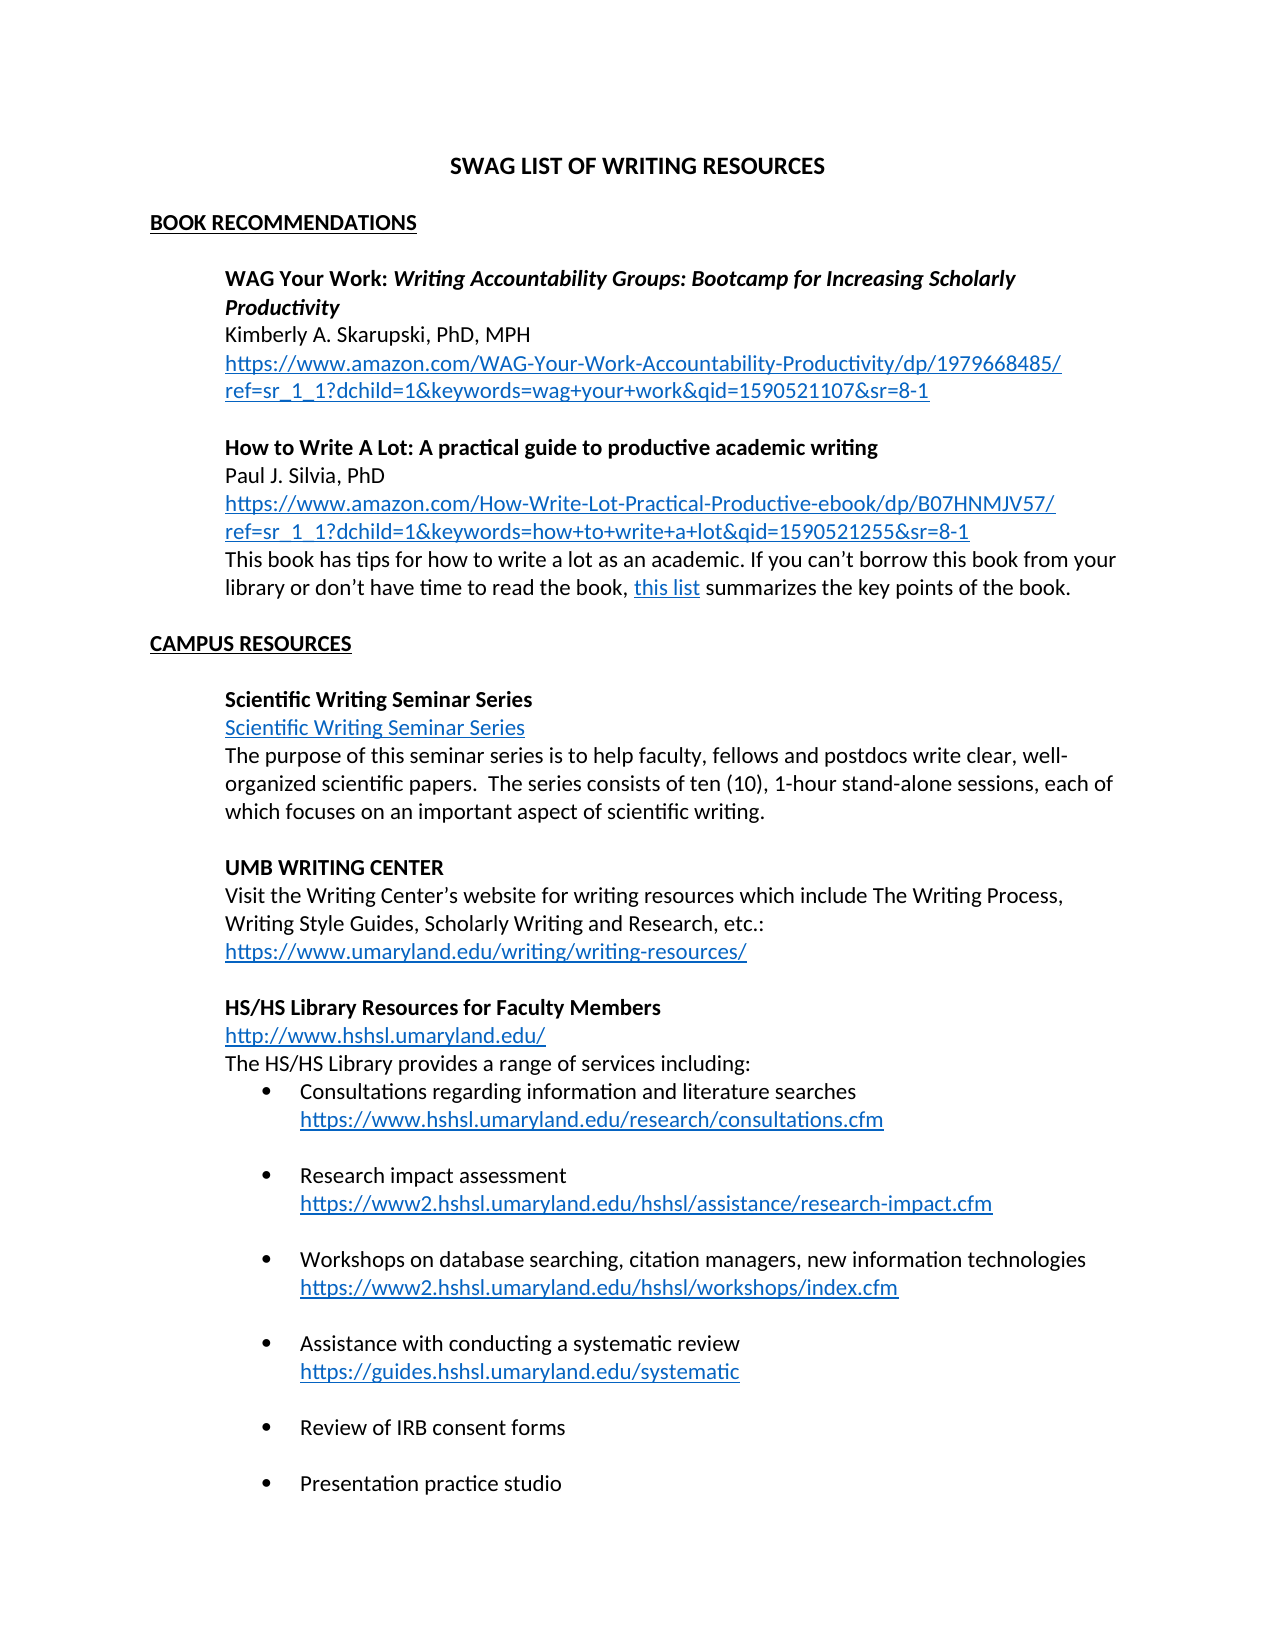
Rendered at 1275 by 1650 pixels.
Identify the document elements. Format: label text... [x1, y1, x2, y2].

text Visit the Writing Center’s website for writing resources which include The Writing Process, Writing Style Guides, Scholarly Writing and Research, etc.: https://www.umaryland.edu/writing/writing-resources/ [225, 881, 1125, 965]
text Scientific Writing Seminar Series [225, 713, 1125, 741]
list Review of IRB consent forms [262, 1413, 1125, 1441]
text https://guides.hshsl.umaryland.edu/systematic [300, 1357, 1125, 1385]
text HS/HS Library Resources for Faculty Members [225, 993, 1125, 1021]
text This book has tips for how to write a lot as an academic. If you can’t borrow this book from your library or don’t have time to read the book, this list summarizes the key points of the book. [225, 545, 1125, 601]
text WAG Your Work: Writing Accountability Groups: Bootcamp for Increasing Scholarly Productivity [225, 264, 1125, 321]
text UMB WRITING CENTER [225, 853, 1125, 881]
list Workshops on database searching, citation managers, new information technologies [262, 1245, 1125, 1273]
list Consultations regarding information and literature searches https://www.hshsl.umaryland.edu/research/consultations.cfm [262, 1077, 1125, 1133]
text Kimberly A. Skarupski, PhD, MPH [225, 321, 1125, 349]
list Assistance with conducting a systematic review [262, 1329, 1125, 1357]
list Research impact assessment https://www2.hshsl.umaryland.edu/hshsl/assistance/research-impact.cfm [262, 1161, 1125, 1217]
text How to Write A Lot: A practical guide to productive academic writing [225, 433, 1125, 461]
text https://www2.hshsl.umaryland.edu/hshsl/workshops/index.cfm [225, 1273, 1125, 1301]
text CAMPUS RESOURCES [150, 629, 1125, 657]
text http://www.hshsl.umaryland.edu/ [225, 1021, 1125, 1049]
text The purpose of this seminar series is to help faculty, fellows and postdocs write clear, well-organized scientific papers. The series consists of ten (10), 1-hour stand-alone sessions, each of which focuses on an important aspect of scientific writing. [225, 741, 1125, 825]
list Scientific Writing Seminar Series [225, 685, 1125, 713]
text https://www.amazon.com/WAG-Your-Work-Accountability-Productivity/dp/1979668485/ref=sr_1_1?dchild=1&keywords=wag+your+work&qid=1590521107&sr=8-1 [225, 349, 1125, 405]
text SWAG LIST OF WRITING RESOURCES [150, 150, 1125, 181]
text BOOK RECOMMENDATIONS [150, 208, 1125, 237]
list Presentation practice studio [262, 1469, 1125, 1497]
text https://www.amazon.com/How-Write-Lot-Practical-Productive-ebook/dp/B07HNMJV57/ref=sr_1_1?dchild=1&keywords=how+to+write+a+lot&qid=1590521255&sr=8-1 [225, 489, 1125, 545]
text Paul J. Silvia, PhD [225, 461, 1125, 489]
text The HS/HS Library provides a range of services including: [225, 1049, 1125, 1077]
